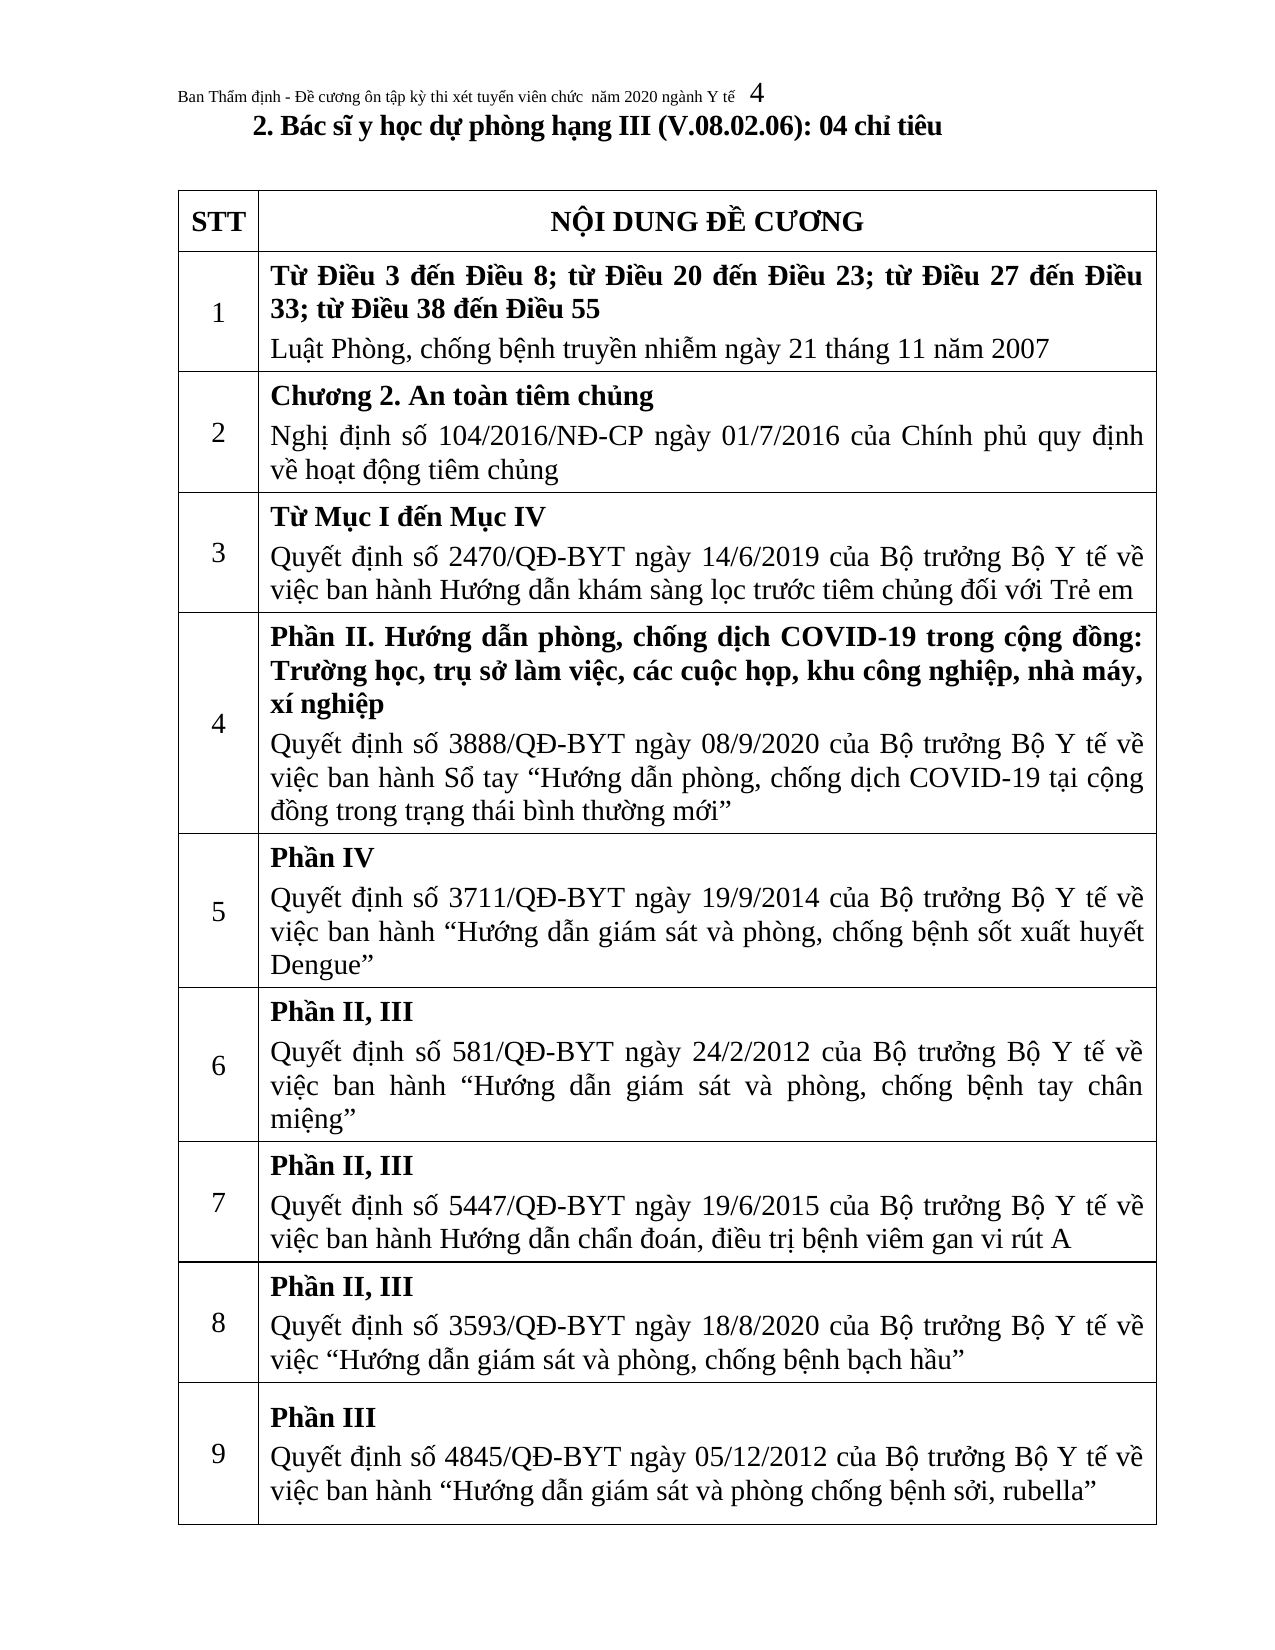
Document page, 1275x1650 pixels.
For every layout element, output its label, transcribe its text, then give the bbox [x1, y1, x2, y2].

table_header STT [179, 191, 258, 251]
table_cell Phần II, III Quyết định số 5447/QĐ-BYT ngày 19/6/2015 của Bộ trưởng Bộ Y tế về việc ban hành Hướng dẫn chẩn đoán, điều trị bệnh viêm gan vi rút A [259, 1142, 1156, 1261]
table_cell Phần II, III Quyết định số 3593/QĐ-BYT ngày 18/8/2020 của Bộ trưởng Bộ Y tế về việc “Hướng dẫn giám sát và phòng, chống bệnh bạch hầu” [259, 1263, 1156, 1382]
table_header NỘI DUNG ĐỀ CƯƠNG [259, 191, 1156, 251]
table_cell 3 [179, 493, 258, 612]
table_cell 8 [179, 1263, 258, 1382]
table_cell 9 [179, 1383, 258, 1523]
table_cell Phần III Quyết định số 4845/QĐ-BYT ngày 05/12/2012 của Bộ trưởng Bộ Y tế về việc ban hành “Hướng dẫn giám sát và phòng chống bệnh sởi, rubella” [259, 1383, 1156, 1523]
table_cell 6 [179, 988, 258, 1141]
table_cell 1 [179, 252, 258, 371]
table_cell Phần IV Quyết định số 3711/QĐ-BYT ngày 19/9/2014 của Bộ trưởng Bộ Y tế về việc ban hành “Hướng dẫn giám sát và phòng, chống bệnh sốt xuất huyết Dengue” [259, 834, 1156, 987]
table_cell 4 [179, 613, 258, 833]
table_cell 7 [179, 1142, 258, 1261]
text 2. Bác sĩ y học dự phòng hạng III (V.08.02.06): 04 chỉ tiêu [177, 108, 1157, 142]
table_cell 5 [179, 834, 258, 987]
table_cell Phần II, III Quyết định số 581/QĐ-BYT ngày 24/2/2012 của Bộ trưởng Bộ Y tế về việc ban hành “Hướng dẫn giám sát và phòng, chống bệnh tay chân miệng” [259, 988, 1156, 1141]
table_cell Chương 2. An toàn tiêm chủng Nghị định số 104/2016/NĐ-CP ngày 01/7/2016 của Chính phủ quy định về hoạt động tiêm chủng [259, 372, 1156, 492]
table_cell Từ Điều 3 đến Điều 8; từ Điều 20 đến Điều 23; từ Điều 27 đến Điều 33; từ Điều 38 đến Điều 55 Luật Phòng, chống bệnh truyền nhiễm ngày 21 tháng 11 năm 2007 [259, 252, 1156, 371]
table_cell 2 [179, 372, 258, 492]
table_cell Từ Mục I đến Mục IV Quyết định số 2470/QĐ-BYT ngày 14/6/2019 của Bộ trưởng Bộ Y tế về việc ban hành Hướng dẫn khám sàng lọc trước tiêm chủng đối với Trẻ em [259, 493, 1156, 612]
table_cell Phần II. Hướng dẫn phòng, chống dịch COVID-19 trong cộng đồng: Trường học, trụ sở làm việc, các cuộc họp, khu công nghiệp, nhà máy, xí nghiệp Quyết định số 3888/QĐ-BYT ngày 08/9/2020 của Bộ trưởng Bộ Y tế về việc ban hành Sổ tay “Hướng dẫn phòng, chống dịch COVID-19 tại cộng đồng trong trạng thái bình thường mới” [259, 613, 1156, 833]
